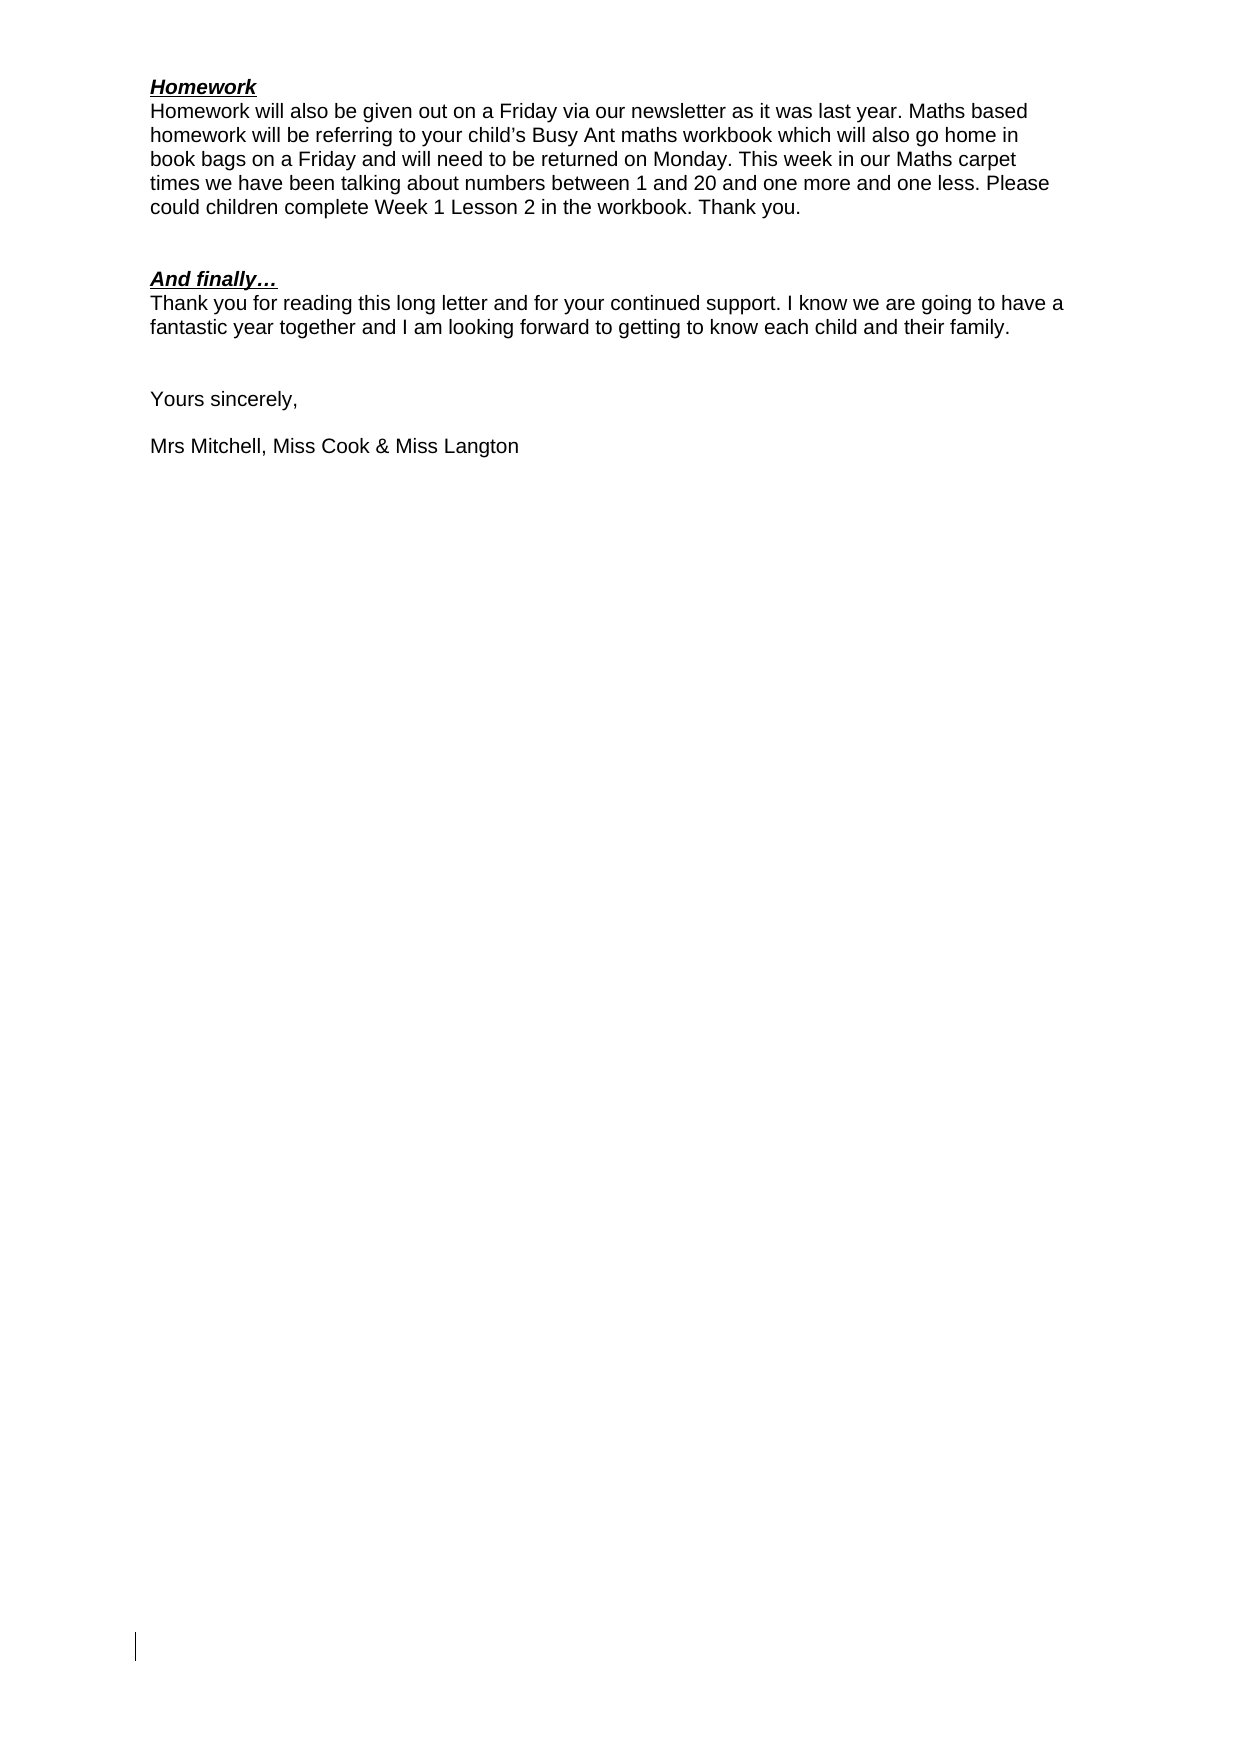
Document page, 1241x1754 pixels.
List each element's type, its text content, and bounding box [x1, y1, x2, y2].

text Thank you for reading this long letter and for your continued support. I know we are going to have a fantastic year together and I am looking forward to getting to know each child and their family. [150, 291, 1069, 338]
text Homework will also be given out on a Friday via our newsletter as it was last year. Maths based homework will be referring to your child’s Busy Ant maths workbook which will also go home in book bags on a Friday and will need to be returned on Monday. This week in our Maths carpet times we have been talking about numbers between 1 and 20 and one more and one less. Please could children complete Week 1 Lesson 2 in the workbook. Thank you. [150, 99, 1069, 219]
text Mrs Mitchell, Miss Cook & Miss Langton [150, 434, 1069, 458]
text Homework [150, 75, 1069, 99]
text And finally… [150, 267, 1069, 291]
text Yours sincerely, [150, 386, 1069, 410]
